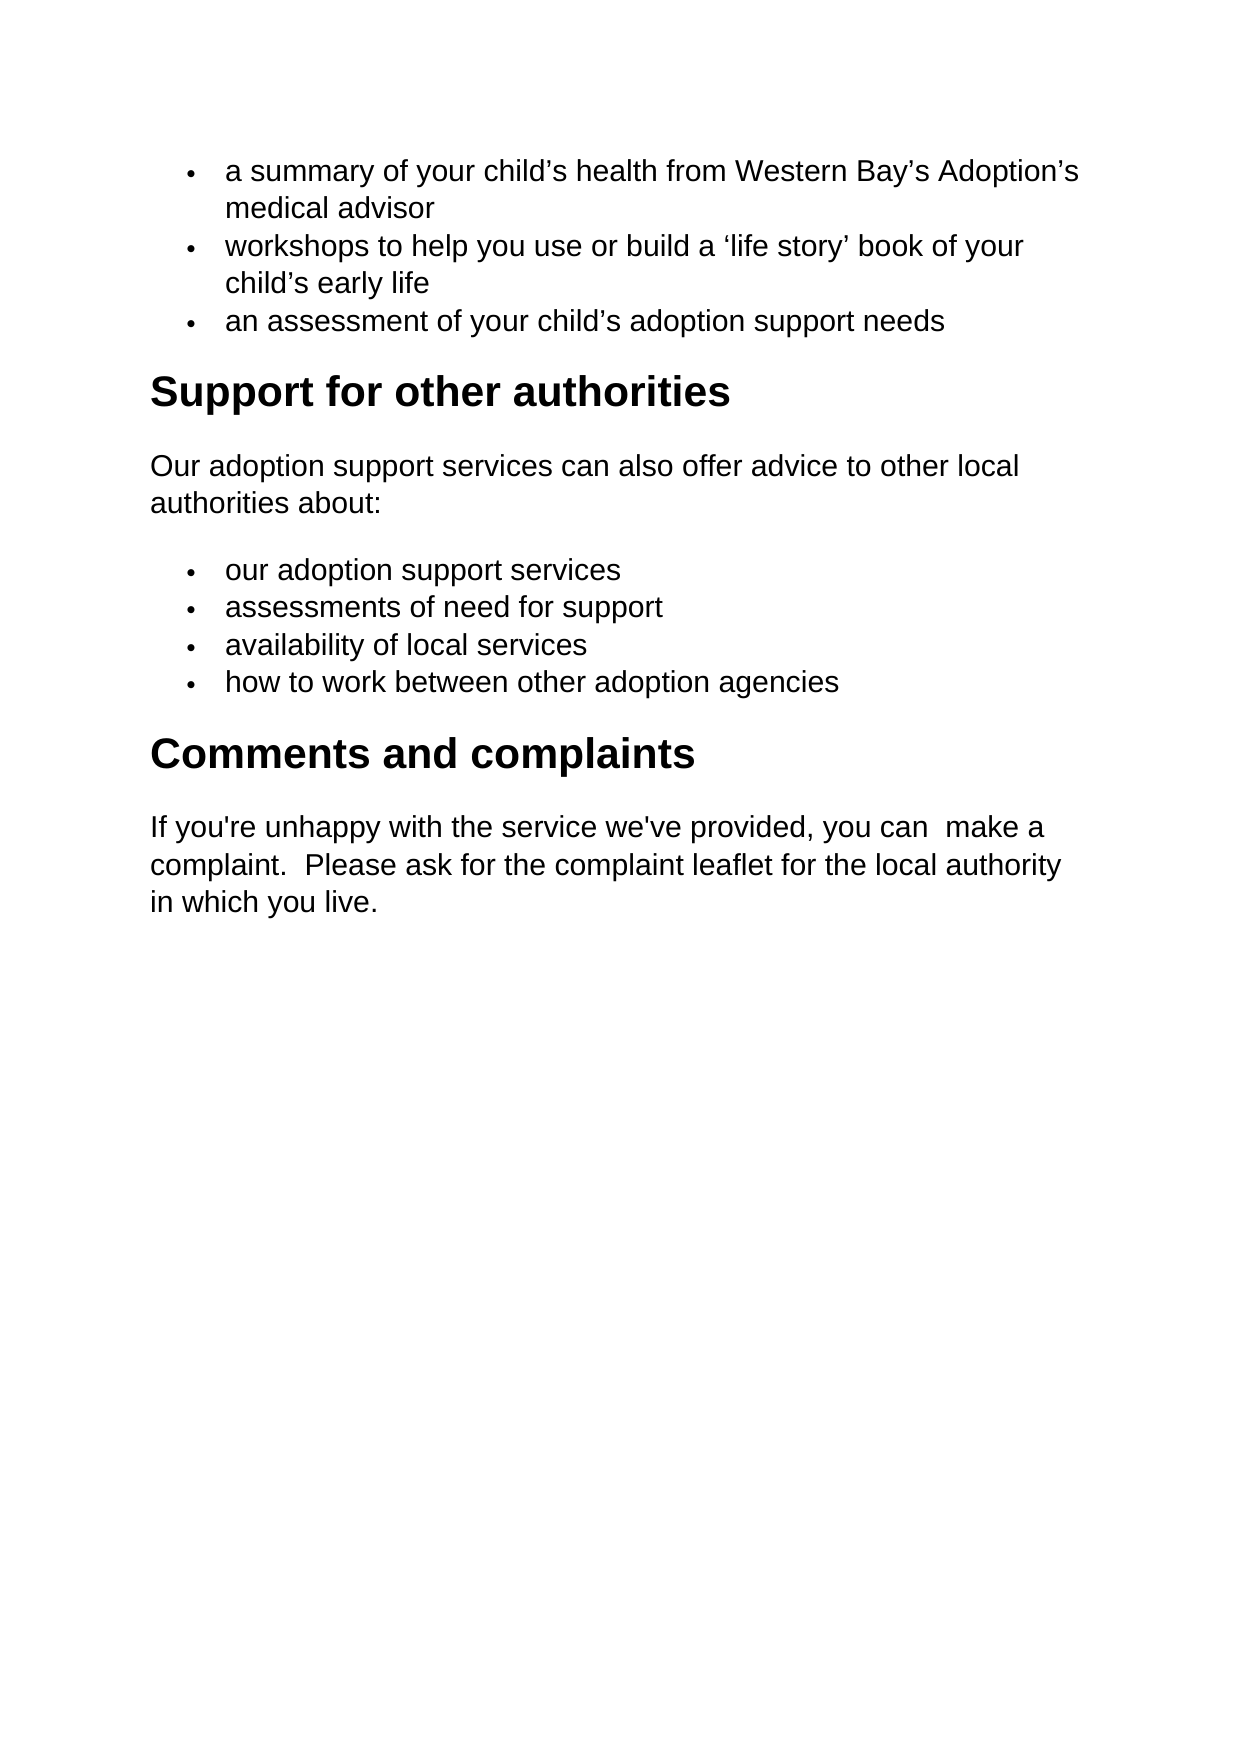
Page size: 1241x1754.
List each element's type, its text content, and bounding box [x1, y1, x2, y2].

list how to work between other adoption agencies [187, 662, 1090, 699]
list assessments of need for support [187, 587, 1090, 624]
subtitle Support for other authorities [150, 367, 1090, 416]
subtitle Comments and complaints [150, 728, 1090, 777]
list workshops to help you use or build a ‘life story’ book of your child’s early life [187, 225, 1090, 300]
list our adoption support services [187, 549, 1090, 587]
text Our adoption support services can also offer advice to other local authorities about: [150, 445, 1090, 520]
text If you're unhappy with the service we've provided, you can make a complaint. Please ask for the complaint leaflet for the local authority in which you live. [150, 806, 1090, 919]
list an assessment of your child’s adoption support needs [187, 300, 1090, 337]
list a summary of your child’s health from Western Bay’s Adoption’s medical advisor [187, 150, 1090, 225]
list availability of local services [187, 624, 1090, 662]
